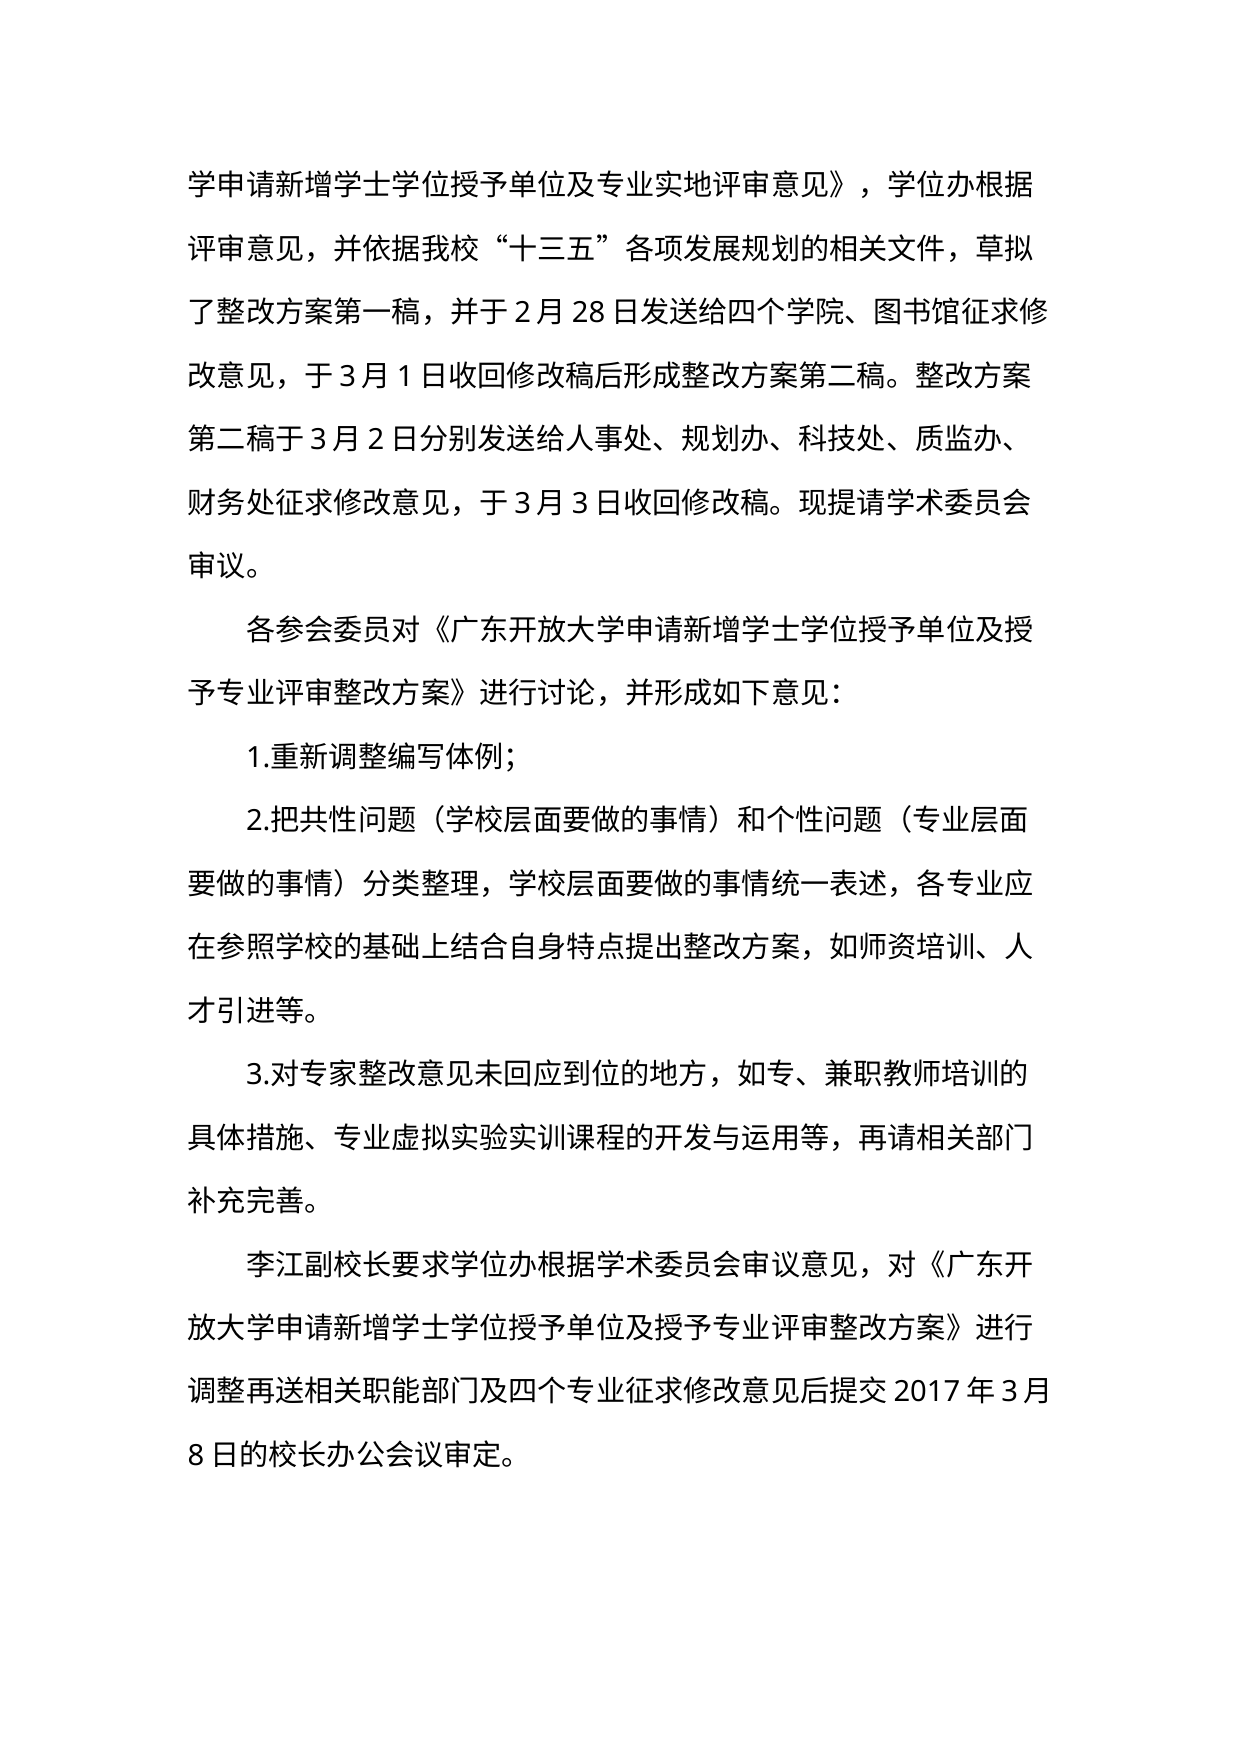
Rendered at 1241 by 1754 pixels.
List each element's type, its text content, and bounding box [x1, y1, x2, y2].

text 1.重新调整编写体例； [187, 733, 1053, 776]
text 李江副校长要求学位办根据学术委员会审议意见，对《广东开放大学申请新增学士学位授予单位及授予专业评审整改方案》进行调整再送相关职能部门及四个专业征求修改意见后提交2017年3月8日的校长办公会议审定。 [187, 1241, 1053, 1474]
text 各参会委员对《广东开放大学申请新增学士学位授予单位及授予专业评审整改方案》进行讨论，并形成如下意见： [187, 606, 1053, 712]
text 2.把共性问题（学校层面要做的事情）和个性问题（专业层面要做的事情）分类整理，学校层面要做的事情统一表述，各专业应在参照学校的基础上结合自身特点提出整改方案，如师资培训、人才引进等。 [187, 797, 1053, 1029]
text 3.对专家整改意见未回应到位的地方，如专、兼职教师培训的具体措施、专业虚拟实验实训课程的开发与运用等，再请相关部门补充完善。 [187, 1051, 1053, 1220]
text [187, 162, 1053, 585]
